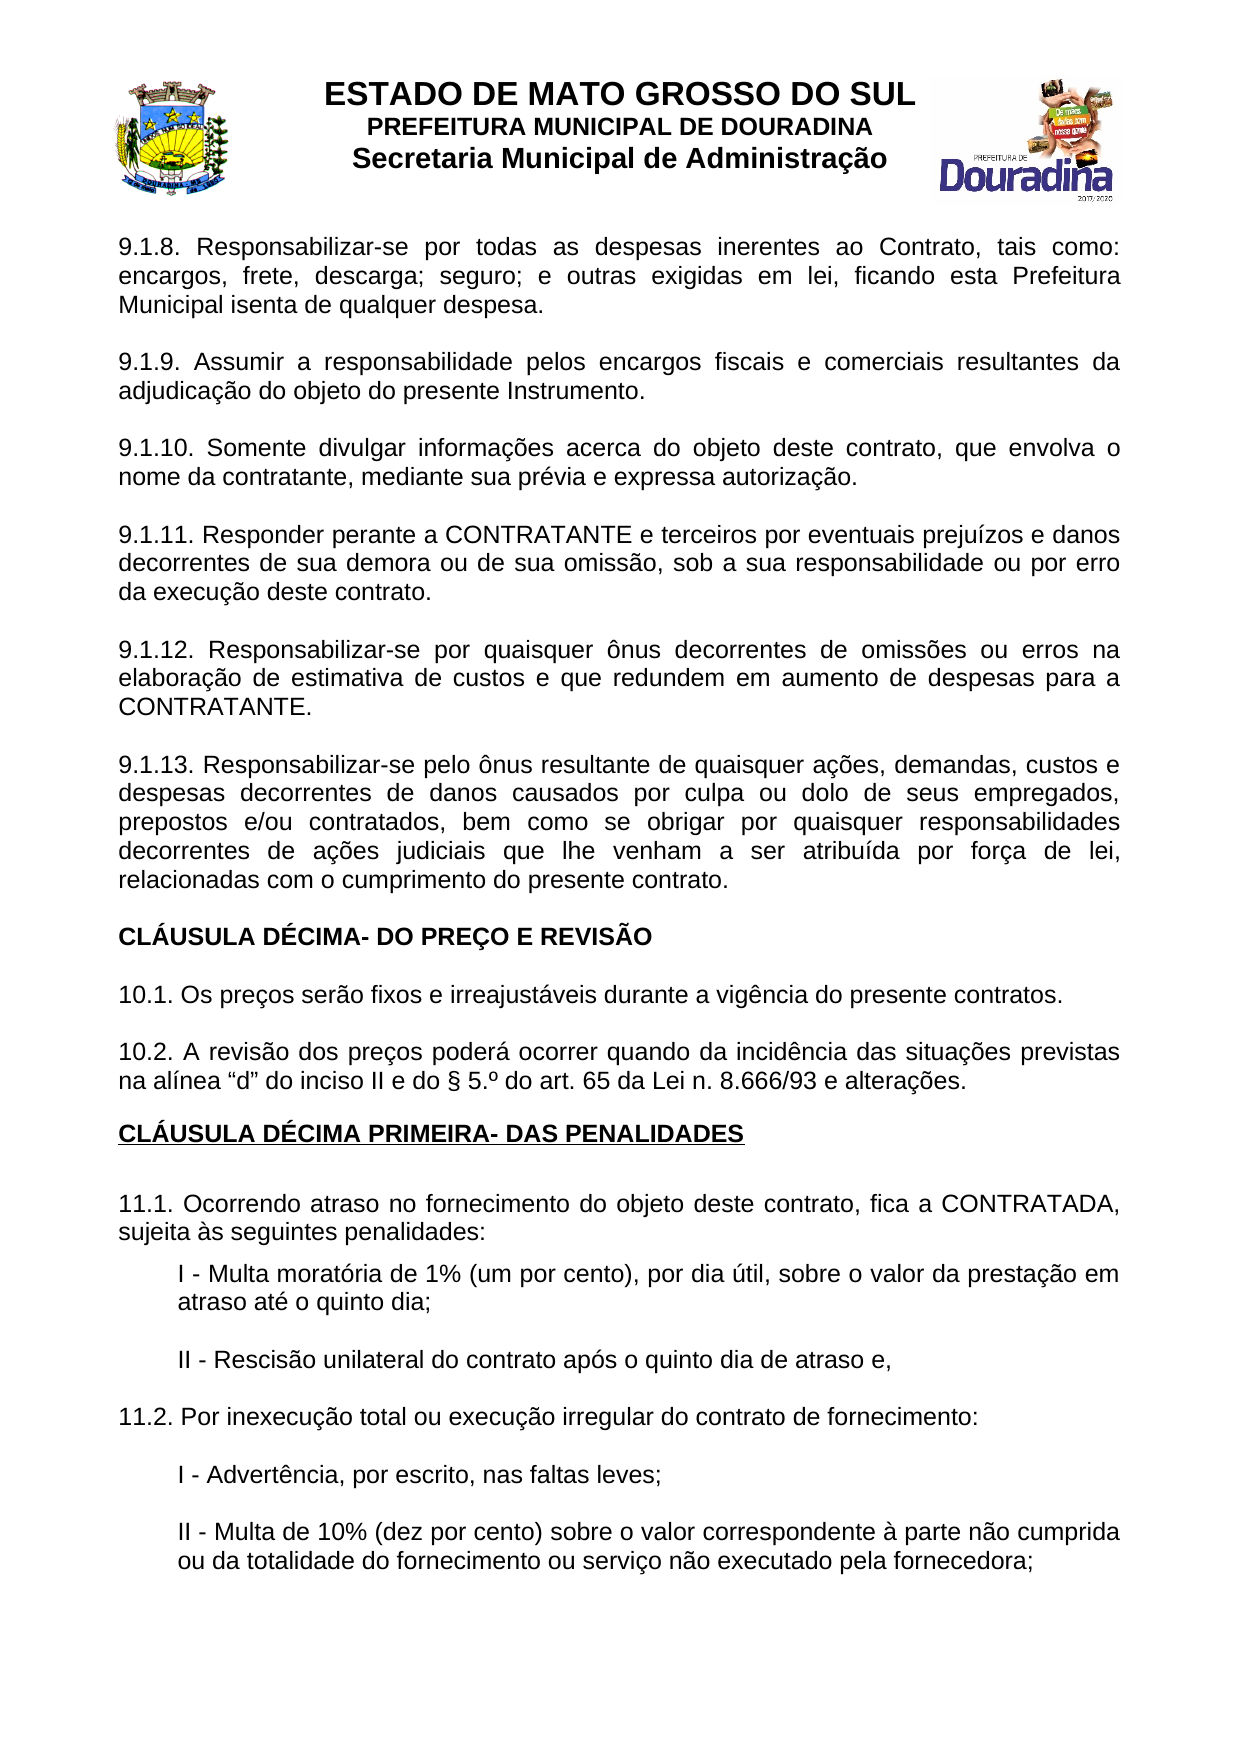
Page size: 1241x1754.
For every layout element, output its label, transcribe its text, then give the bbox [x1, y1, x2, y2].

text I - Multa moratória de 1% (um por cento), por dia útil, sobre o valor da prestação em atraso até o quinto dia; [177, 1258, 1122, 1316]
picture [929, 75, 1123, 206]
text 11.2. Por inexecução total ou execução irregular do contrato de fornecimento: [118, 1402, 1122, 1431]
text 9.1.10. Somente divulgar informações acerca do objeto deste contrato, que envolva o nome da contratante, mediante sua prévia e expressa autorização. [118, 433, 1122, 491]
text 9.1.12. Responsabilizar-se por quaisquer ônus decorrentes de omissões ou erros na elaboração de estimativa de custos e que redundem em aumento de despesas para a CONTRATANTE. [118, 634, 1122, 721]
text I - Advertência, por escrito, nas faltas leves; [177, 1460, 1122, 1488]
list 9.1.8. Responsabilizar-se por todas as despesas inerentes ao Contrato, tais como: encargos, frete, descarga; seguro; e outras exigidas em lei, ficando esta Prefeitura Municipal isenta de qualquer despesa. [118, 232, 1122, 318]
text 9.1.11. Responder perante a CONTRATANTE e terceiros por eventuais prejuízos e danos decorrentes de sua demora ou de sua omissão, sob a sua responsabilidade ou por erro da execução deste contrato. [118, 519, 1122, 606]
text 10.1. Os preços serão fixos e irreajustáveis durante a vigência do presente contratos. [118, 979, 1122, 1008]
list 9.1.9. Assumir a responsabilidade pelos encargos fiscais e comerciais resultantes da adjudicação do objeto do presente Instrumento. [118, 347, 1122, 404]
text II - Multa de 10% (dez por cento) sobre o valor correspondente à parte não cumprida ou da totalidade do fornecimento ou serviço não executado pela fornecedora; [177, 1517, 1122, 1575]
text II - Rescisão unilateral do contrato após o quinto dia de atraso e, [177, 1345, 1122, 1373]
text 11.1. Ocorrendo atraso no fornecimento do objeto deste contrato, fica a CONTRATADA, sujeita às seguintes penalidades: [118, 1188, 1122, 1246]
text CLÁUSULA DÉCIMA- DO PREÇO E REVISÃO [118, 922, 1122, 951]
text CLÁUSULA DÉCIMA PRIMEIRA- DAS PENALIDADES [118, 1118, 1122, 1147]
picture [104, 68, 237, 206]
text 10.2. A revisão dos preços poderá ocorrer quando da incidência das situações previstas na alínea “d” do inciso II e do § 5.º do art. 65 da Lei n. 8.666/93 e alterações. [118, 1037, 1122, 1094]
text 9.1.13. Responsabilizar-se pelo ônus resultante de quaisquer ações, demandas, custos e despesas decorrentes de danos causados por culpa ou dolo de seus empregados, prepostos e/ou contratados, bem como se obrigar por quaisquer responsabilidades decorrentes de ações judiciais que lhe venham a ser atribuída por força de lei, relacionadas com o cumprimento do presente contrato. [118, 749, 1122, 893]
